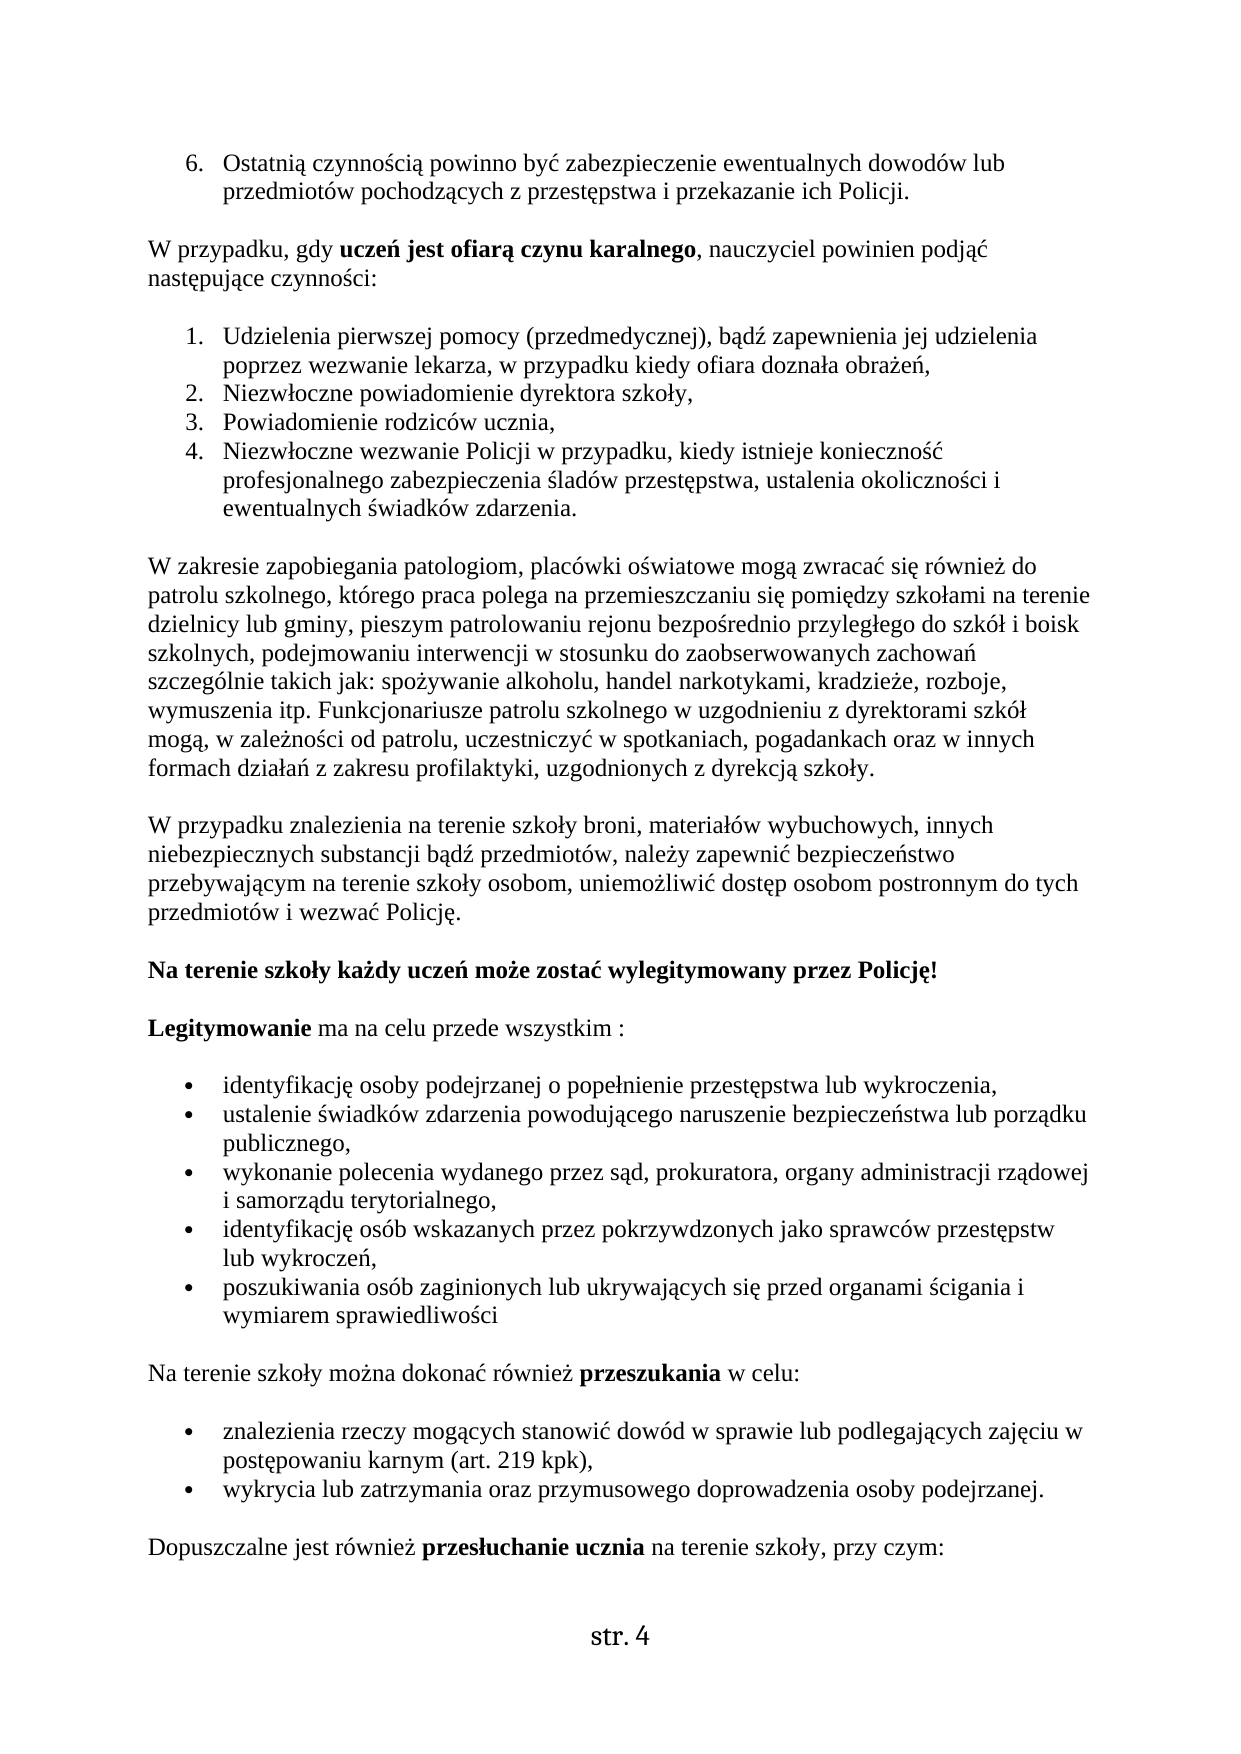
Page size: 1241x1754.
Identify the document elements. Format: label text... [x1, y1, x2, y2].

list identyfikację osób wskazanych przez pokrzywdzonych jako sprawców przestępstw lub wykroczeń, [185, 1214, 1093, 1272]
text Na terenie szkoły każdy uczeń może zostać wylegitymowany przez Policję! [148, 955, 1093, 983]
text W przypadku znalezienia na terenie szkoły broni, materiałów wybuchowych, innych niebezpiecznych substancji bądź przedmiotów, należy zapewnić bezpieczeństwo przebywającym na terenie szkoły osobom, uniemożliwić dostęp osobom postronnym do tych przedmiotów i wezwać Policję. [148, 811, 1093, 926]
list Ostatnią czynnością powinno być zabezpieczenie ewentualnych dowodów lub przedmiotów pochodzących z przestępstwa i przekazanie ich Policji. [185, 148, 1093, 205]
text Legitymowanie ma na celu przede wszystkim : [148, 1013, 1093, 1041]
list poszukiwania osób zaginionych lub ukrywających się przed organami ścigania i wymiarem sprawiedliwości [185, 1272, 1093, 1329]
list Udzielenia pierwszej pomocy (przedmedycznej), bądź zapewnienia jej udzielenia poprzez wezwanie lekarza, w przypadku kiedy ofiara doznała obrażeń, [185, 321, 1093, 378]
list Niezwłoczne powiadomienie dyrektora szkoły, [185, 378, 1093, 407]
list znalezienia rzeczy mogących stanowić dowód w sprawie lub podlegających zajęciu w postępowaniu karnym (art. 219 kpk), [185, 1416, 1093, 1474]
text W zakresie zapobiegania patologiom, placówki oświatowe mogą zwracać się również do patrolu szkolnego, którego praca polega na przemieszczaniu się pomiędzy szkołami na terenie dzielnicy lub gminy, pieszym patrolowaniu rejonu bezpośrednio przyległego do szkół i boisk szkolnych, podejmowaniu interwencji w stosunku do zaobserwowanych zachowań szczególnie takich jak: spożywanie alkoholu, handel narkotykami, kradzieże, rozboje, wymuszenia itp. Funkcjonariusze patrolu szkolnego w uzgodnieniu z dyrektorami szkół mogą, w zależności od patrolu, uczestniczyć w spotkaniach, pogadankach oraz w innych formach działań z zakresu profilaktyki, uzgodnionych z dyrekcją szkoły. [148, 551, 1093, 781]
text Dopuszczalne jest również przesłuchanie ucznia na terenie szkoły, przy czym: [148, 1532, 1093, 1561]
list Powiadomienie rodziców ucznia, [185, 407, 1093, 436]
list wykrycia lub zatrzymania oraz przymusowego doprowadzenia osoby podejrzanej. [185, 1474, 1093, 1503]
text W przypadku, gdy uczeń jest ofiarą czynu karalnego, nauczyciel powinien podjąć następujące czynności: [148, 234, 1093, 292]
list identyfikację osoby podejrzanej o popełnienie przestępstwa lub wykroczenia, [185, 1071, 1093, 1099]
list wykonanie polecenia wydanego przez sąd, prokuratora, organy administracji rządowej i samorządu terytorialnego, [185, 1157, 1093, 1214]
list Niezwłoczne wezwanie Policji w przypadku, kiedy istnieje konieczność profesjonalnego zabezpieczenia śladów przestępstwa, ustalenia okoliczności i ewentualnych świadków zdarzenia. [185, 436, 1093, 522]
text Na terenie szkoły można dokonać również przeszukania w celu: [148, 1358, 1093, 1387]
list ustalenie świadków zdarzenia powodującego naruszenie bezpieczeństwa lub porządku publicznego, [185, 1099, 1093, 1157]
